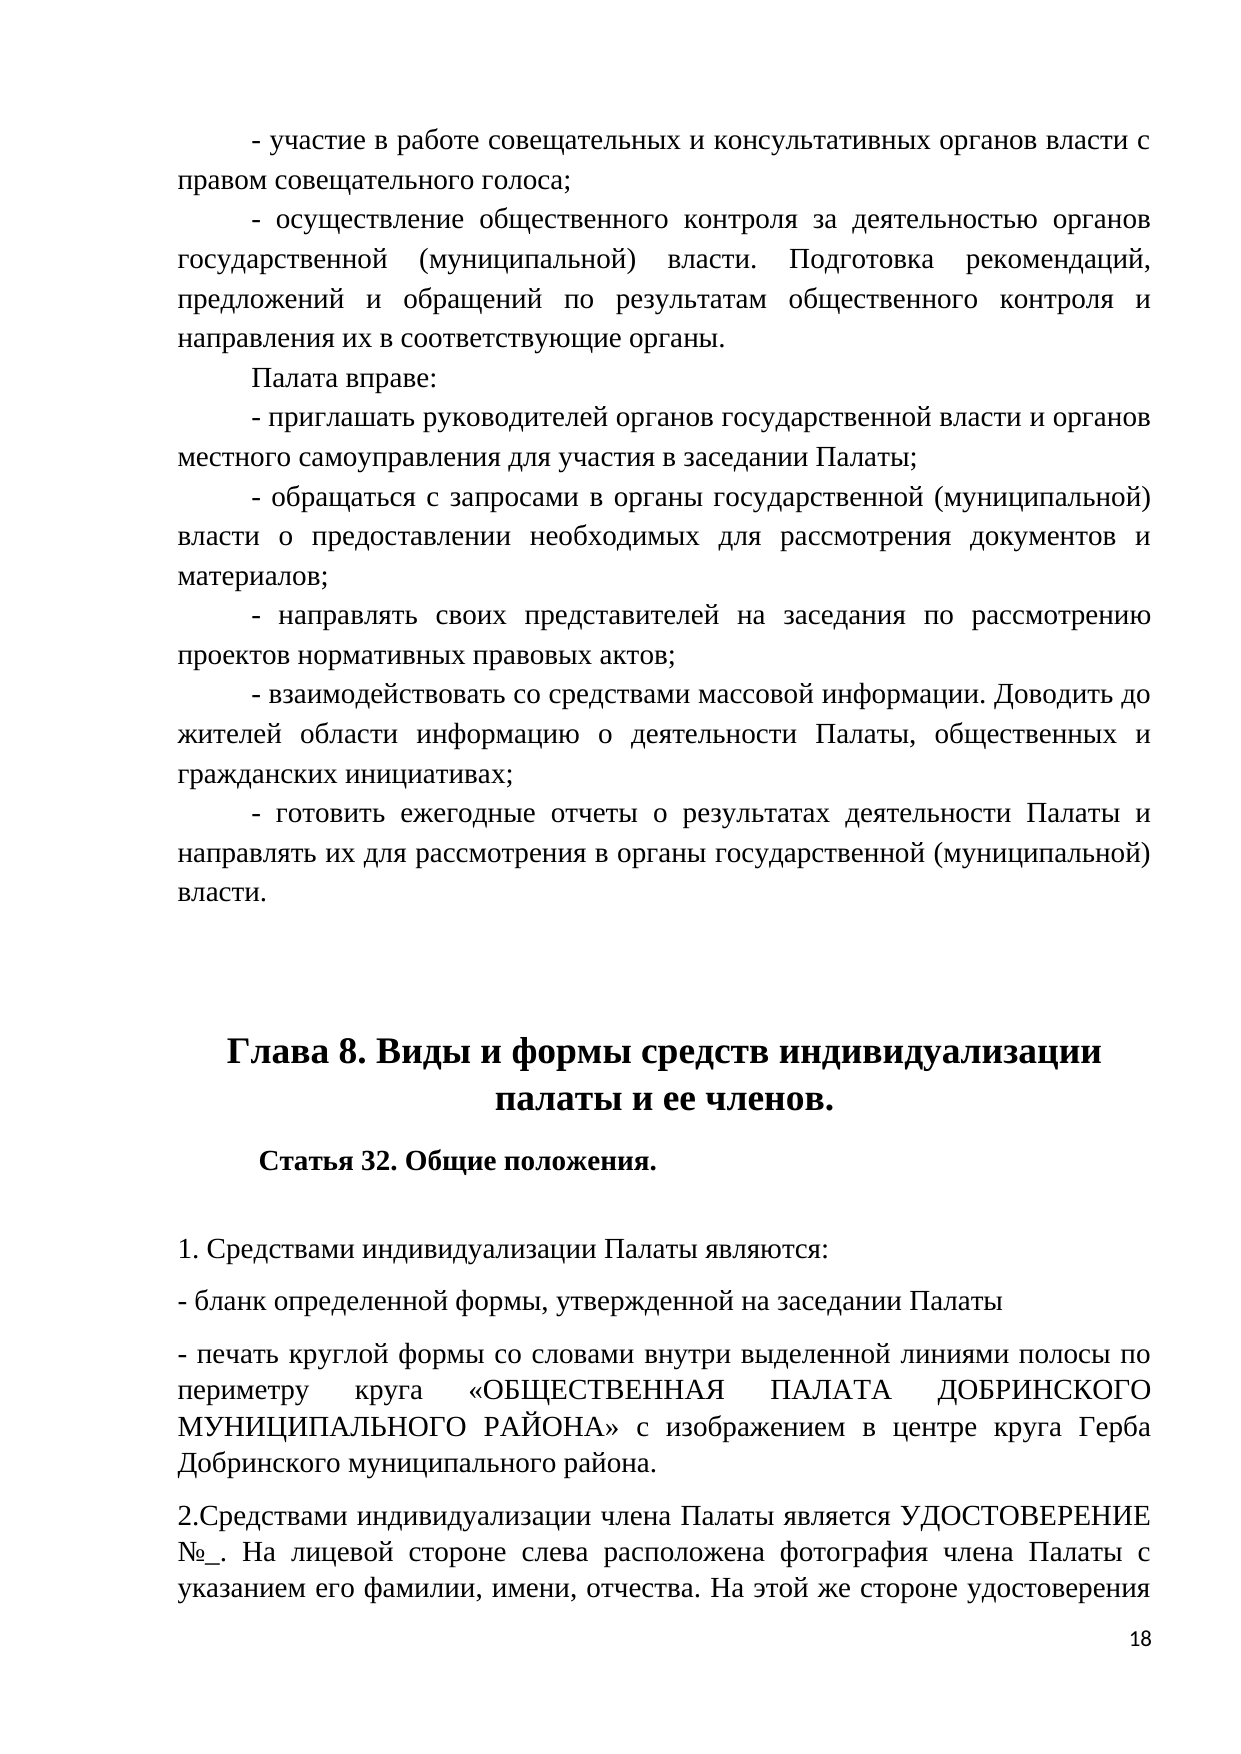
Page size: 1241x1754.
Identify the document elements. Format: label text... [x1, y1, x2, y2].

text - направлять своих представителей на заседания по рассмотрению проектов нормативных правовых актов; [177, 593, 1152, 672]
text - обращаться с запросами в органы государственной (муниципальной) власти о предоставлении необходимых для рассмотрения документов и материалов; [177, 474, 1152, 593]
text Статья 32. Общие положения. [177, 1138, 1152, 1178]
text - бланк определенной формы, утвержденной на заседании Палаты [177, 1283, 1152, 1317]
text - участие в работе совещательных и консультативных органов власти с правом совещательного голоса; [177, 118, 1152, 197]
text - печать круглой формы со словами внутри выделенной линиями полосы по периметру круга «ОБЩЕСТВЕННАЯ ПАЛАТА ДОБРИНСКОГО МУНИЦИПАЛЬНОГО РАЙОНА» с изображением в центре круга Герба Добринского муниципального района. [177, 1336, 1152, 1478]
text Палата вправе: [177, 356, 1152, 395]
text Глава 8. Виды и формы средств индивидуализации палаты и ее членов. [177, 1028, 1152, 1118]
text - готовить ежегодные отчеты о результатах деятельности Палаты и направлять их для рассмотрения в органы государственной (муниципальной) власти. [177, 791, 1152, 910]
text 1. Средствами индивидуализации Палаты являются: [177, 1231, 1152, 1264]
text - приглашать руководителей органов государственной власти и органов местного самоуправления для участия в заседании Палаты; [177, 395, 1152, 474]
text - взаимодействовать со средствами массовой информации. Доводить до жителей области информацию о деятельности Палаты, общественных и гражданских инициативах; [177, 672, 1152, 791]
text - осуществление общественного контроля за деятельностью органов государственной (муниципальной) власти. Подготовка рекомендаций, предложений и обращений по результатам общественного контроля и направления их в соответствующие органы. [177, 197, 1152, 356]
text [177, 1498, 1152, 1603]
